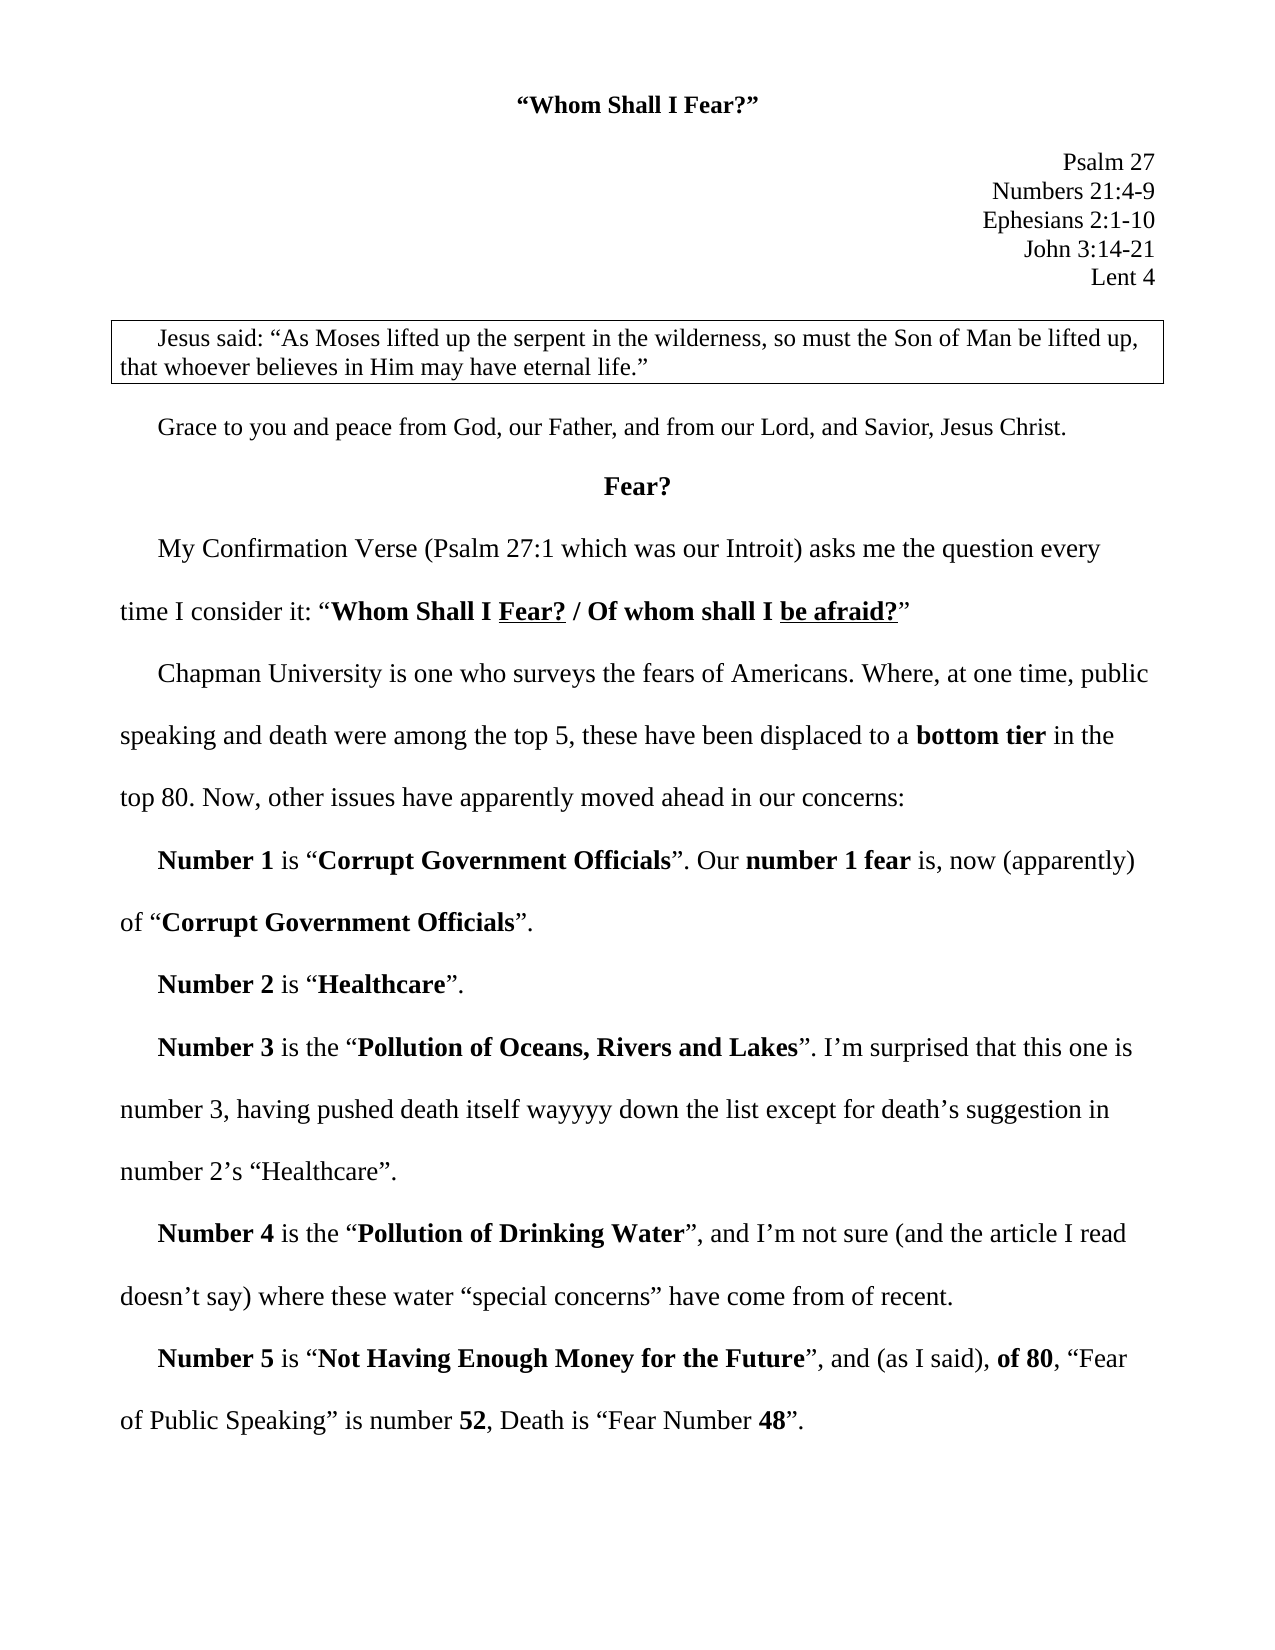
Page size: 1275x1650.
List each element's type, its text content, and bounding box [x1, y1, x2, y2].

text “Whom Shall I Fear?” [120, 90, 1155, 119]
text Grace to you and peace from God, our Father, and from our Lord, and Savior, Jesus Christ. [120, 412, 1155, 441]
text Ephesians 2:1-10 [120, 205, 1155, 234]
text John 3:14-21 [120, 234, 1155, 262]
text Lent 4 [120, 262, 1155, 291]
text Psalm 27 [120, 147, 1155, 176]
text Fear? [120, 470, 1155, 501]
text Numbers 21:4-9 [120, 176, 1155, 205]
text Number 3 is the “Pollution of Oceans, Rivers and Lakes”. I’m surprised that this one is number 3, having pushed death itself wayyyy down the list except for death’s suggestion in number 2’s “Healthcare”. [120, 1031, 1155, 1186]
text Number 5 is “Not Having Enough Money for the Future”, and (as I said), of 80, “Fear of Public Speaking” is number 52, Death is “Fear Number 48”. [120, 1342, 1155, 1436]
text Number 4 is the “Pollution of Drinking Water”, and I’m not sure (and the article I read doesn’t say) where these water “special concerns” have come from of recent. [120, 1217, 1155, 1311]
text Jesus said: “As Moses lifted up the serpent in the wilderness, so must the Son of Man be lifted up, that whoever believes in Him may have eternal life.” [112, 321, 1163, 383]
text Number 1 is “Corrupt Government Officials”. Our number 1 fear is, now (apparently) of “Corrupt Government Officials”. [120, 844, 1155, 937]
text Chapman University is one who surveys the fears of Americans. Where, at one time, public speaking and death were among the top 5, these have been displaced to a bottom tier in the top 80. Now, other issues have apparently moved ahead in our concerns: [120, 657, 1155, 813]
text Number 2 is “Healthcare”. [120, 968, 1155, 999]
text My Confirmation Verse (Psalm 27:1 which was our Introit) asks me the question every time I consider it: “Whom Shall I Fear? / Of whom shall I be afraid?” [120, 532, 1155, 626]
